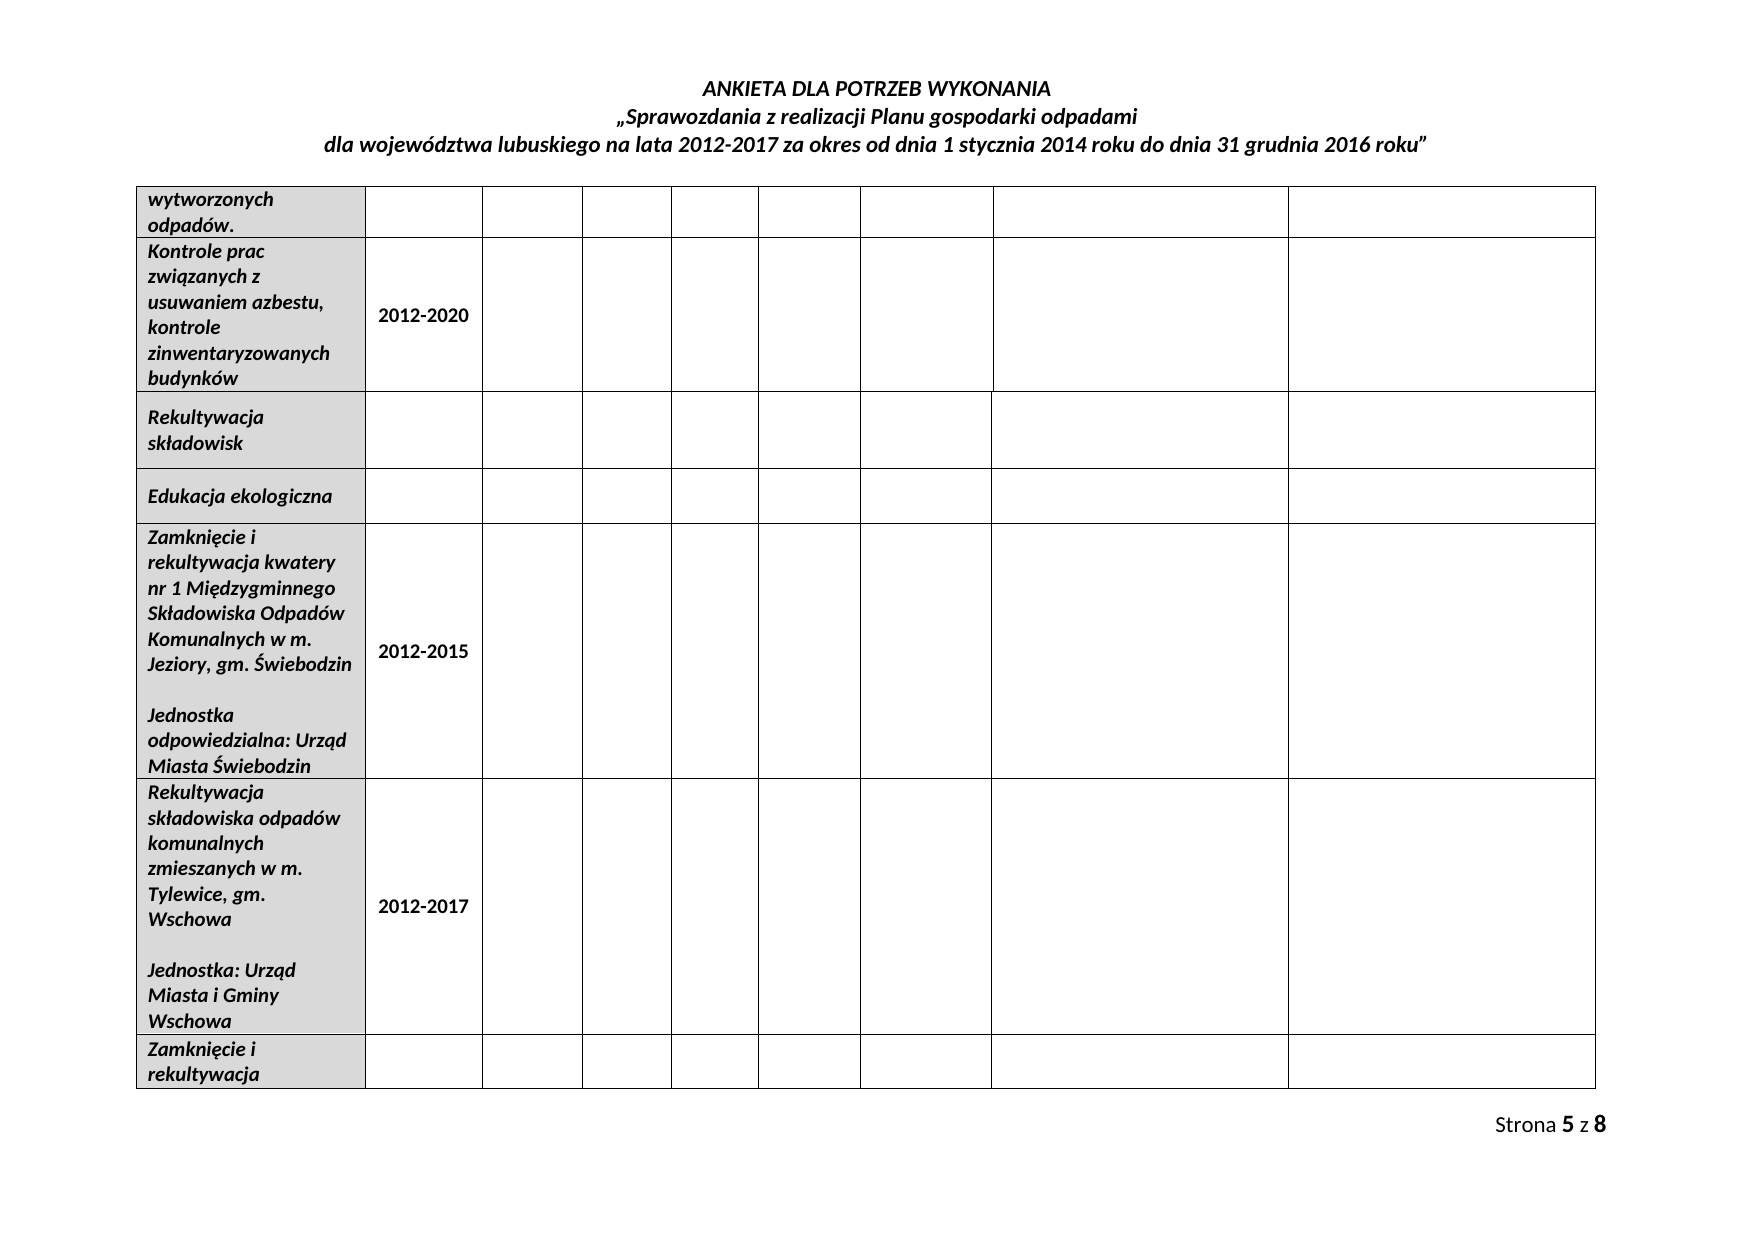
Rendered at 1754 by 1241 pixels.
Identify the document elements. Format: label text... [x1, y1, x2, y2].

table_cell [861, 524, 991, 778]
table_cell [483, 1035, 582, 1088]
table_cell [672, 238, 758, 391]
table_cell [583, 469, 671, 523]
table_cell [759, 187, 860, 237]
table_cell [1289, 779, 1595, 1033]
table_cell [759, 238, 860, 391]
table_cell 2012-2015 [366, 524, 482, 778]
table_cell [483, 524, 582, 778]
table_cell [366, 469, 482, 523]
table_cell [861, 779, 991, 1033]
table_cell [861, 187, 993, 237]
table_cell [483, 469, 582, 523]
table_cell [1289, 1035, 1595, 1088]
table_cell [483, 238, 582, 391]
table_cell [1289, 238, 1595, 391]
table_cell [672, 392, 758, 468]
table_cell [583, 524, 671, 778]
table_cell [483, 779, 582, 1033]
table_cell [759, 469, 860, 523]
table_cell 2012-2020 [366, 238, 482, 391]
table_cell [583, 238, 671, 391]
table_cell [137, 1035, 365, 1088]
table_cell [759, 524, 860, 778]
table_cell [994, 238, 1288, 391]
table_cell [366, 187, 482, 237]
table_cell [861, 238, 993, 391]
table_cell [672, 469, 758, 523]
table_cell Edukacja ekologiczna [137, 469, 365, 523]
table_cell [861, 392, 991, 468]
table_cell [992, 392, 1288, 468]
table_cell Rekultywacja składowiska odpadów komunalnych zmieszanych w m. Tylewice, gm. Wschowa Jednostka: Urząd Miasta i Gminy Wschowa [137, 779, 365, 1033]
table_cell [759, 1035, 860, 1088]
table_cell Zamknięcie i rekultywacja kwatery nr 1 Międzygminnego Składowiska Odpadów Komunalnych w m. Jeziory, gm. Świebodzin Jednostka odpowiedzialna: Urząd Miasta Świebodzin [137, 524, 365, 778]
table_cell [759, 779, 860, 1033]
table_cell [483, 392, 582, 468]
table_cell [672, 524, 758, 778]
table_cell [861, 469, 991, 523]
table_cell [1289, 469, 1595, 523]
table_cell [1289, 524, 1595, 778]
table_cell [992, 469, 1288, 523]
table_cell [1289, 392, 1595, 468]
table_cell [992, 779, 1288, 1033]
table_cell [583, 779, 671, 1033]
table_cell [992, 1035, 1288, 1088]
table_cell [672, 1035, 758, 1088]
table_cell [672, 187, 758, 237]
table_cell [1289, 187, 1595, 237]
table_cell [366, 392, 482, 468]
table_cell [583, 1035, 671, 1088]
table_cell [672, 779, 758, 1033]
table_cell [483, 187, 582, 237]
table_cell Rekultywacja składowisk [137, 392, 365, 468]
table_cell [366, 1035, 482, 1088]
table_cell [137, 187, 365, 237]
table_cell [994, 187, 1288, 237]
table_cell Kontrole prac związanych z usuwaniem azbestu, kontrole zinwentaryzowanych budynków [137, 238, 365, 391]
table_cell [861, 1035, 991, 1088]
table_cell 2012-2017 [366, 779, 482, 1033]
table_cell [583, 187, 671, 237]
table_cell [992, 524, 1288, 778]
table_cell [759, 392, 860, 468]
table_cell [583, 392, 671, 468]
